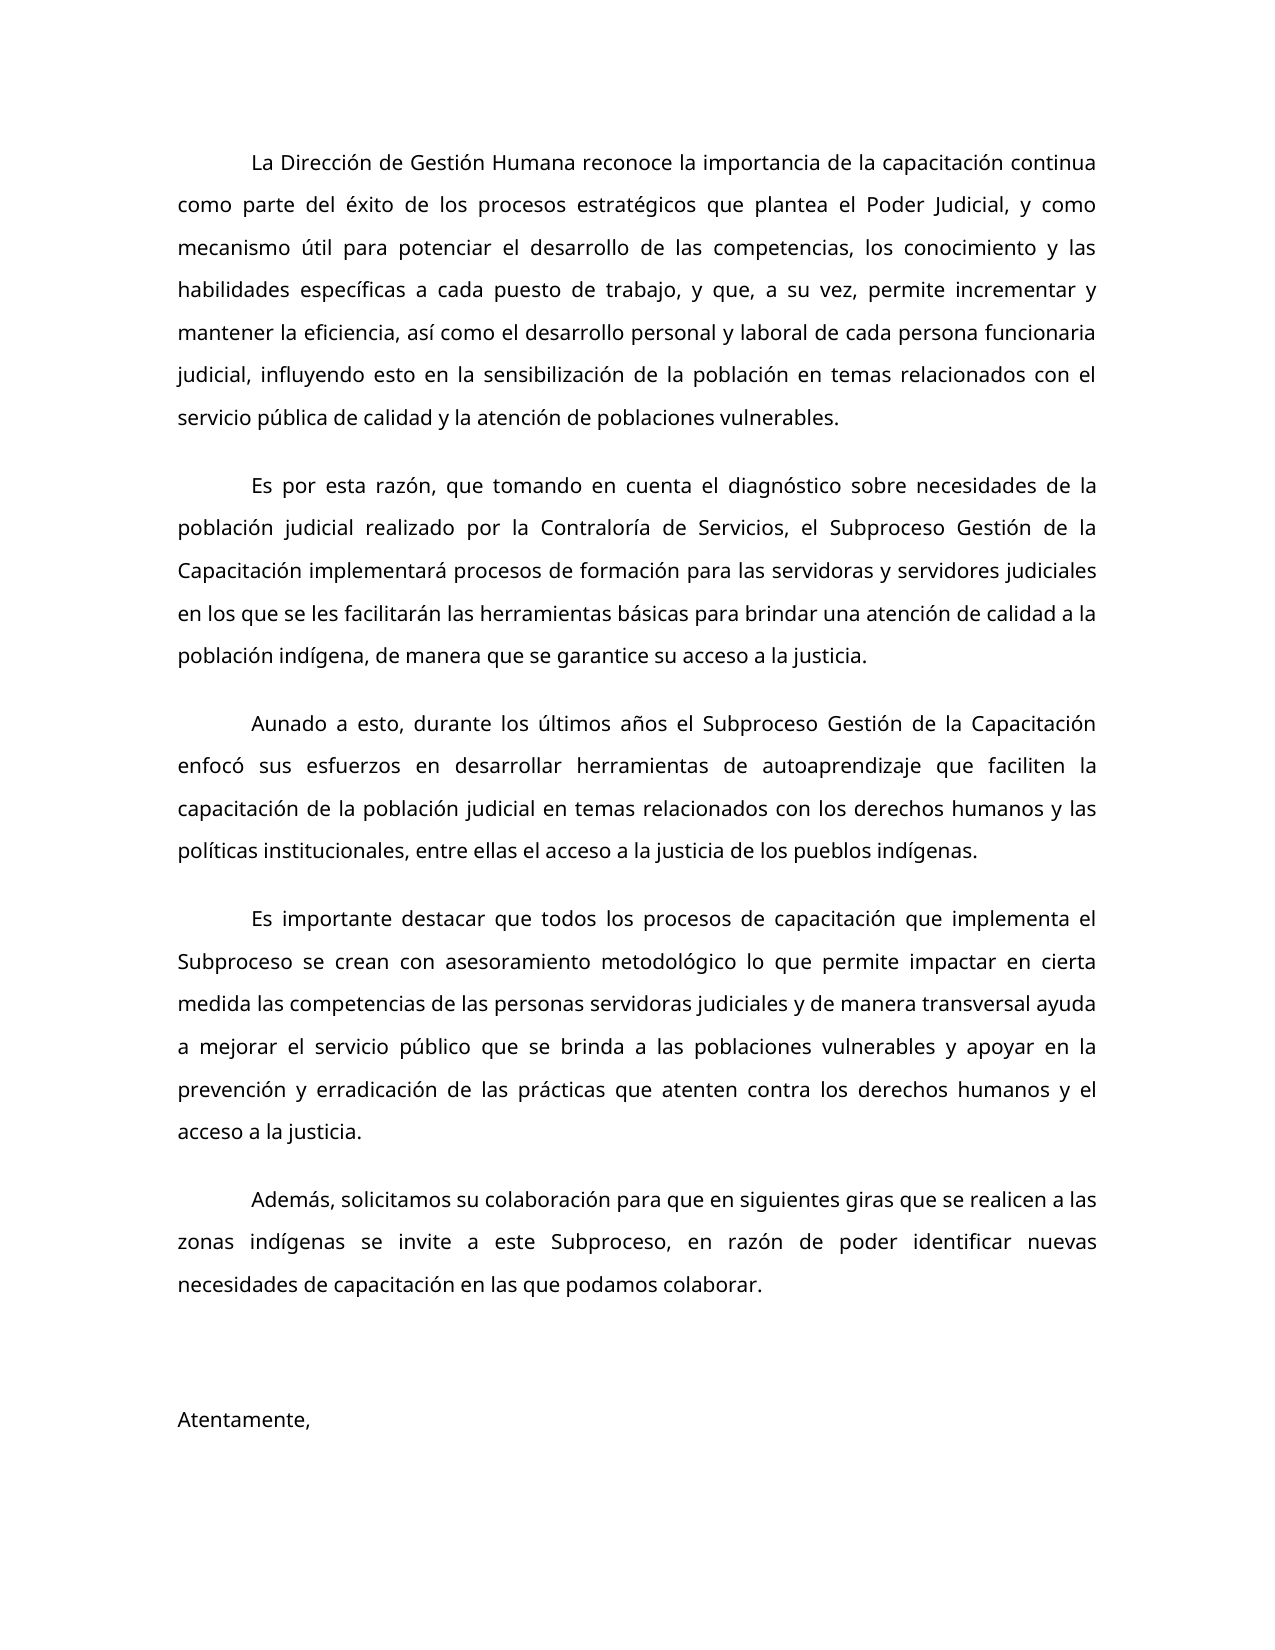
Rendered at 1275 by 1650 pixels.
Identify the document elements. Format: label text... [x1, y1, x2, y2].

text Atentamente, [177, 1405, 1098, 1434]
text La Dirección de Gestión Humana reconoce la importancia de la capacitación continua como parte del éxito de los procesos estratégicos que plantea el Poder Judicial, y como mecanismo útil para potenciar el desarrollo de las competencias, los conocimiento y las habilidades específicas a cada puesto de trabajo, y que, a su vez, permite incrementar y mantener la eficiencia, así como el desarrollo personal y laboral de cada persona funcionaria judicial, influyendo esto en la sensibilización de la población en temas relacionados con el servicio pública de calidad y la atención de poblaciones vulnerables. [177, 148, 1098, 432]
text Además, solicitamos su colaboración para que en siguientes giras que se realicen a las zonas indígenas se invite a este Subproceso, en razón de poder identificar nuevas necesidades de capacitación en las que podamos colaborar. [177, 1185, 1098, 1298]
text Es importante destacar que todos los procesos de capacitación que implementa el Subproceso se crean con asesoramiento metodológico lo que permite impactar en cierta medida las competencias de las personas servidoras judiciales y de manera transversal ayuda a mejorar el servicio público que se brinda a las poblaciones vulnerables y apoyar en la prevención y erradicación de las prácticas que atenten contra los derechos humanos y el acceso a la justicia. [177, 904, 1098, 1146]
text Aunado a esto, durante los últimos años el Subproceso Gestión de la Capacitación enfocó sus esfuerzos en desarrollar herramientas de autoaprendizaje que faciliten la capacitación de la población judicial en temas relacionados con los derechos humanos y las políticas institucionales, entre ellas el acceso a la justicia de los pueblos indígenas. [177, 709, 1098, 865]
text Es por esta razón, que tomando en cuenta el diagnóstico sobre necesidades de la población judicial realizado por la Contraloría de Servicios, el Subproceso Gestión de la Capacitación implementará procesos de formación para las servidoras y servidores judiciales en los que se les facilitarán las herramientas básicas para brindar una atención de calidad a la población indígena, de manera que se garantice su acceso a la justicia. [177, 471, 1098, 670]
